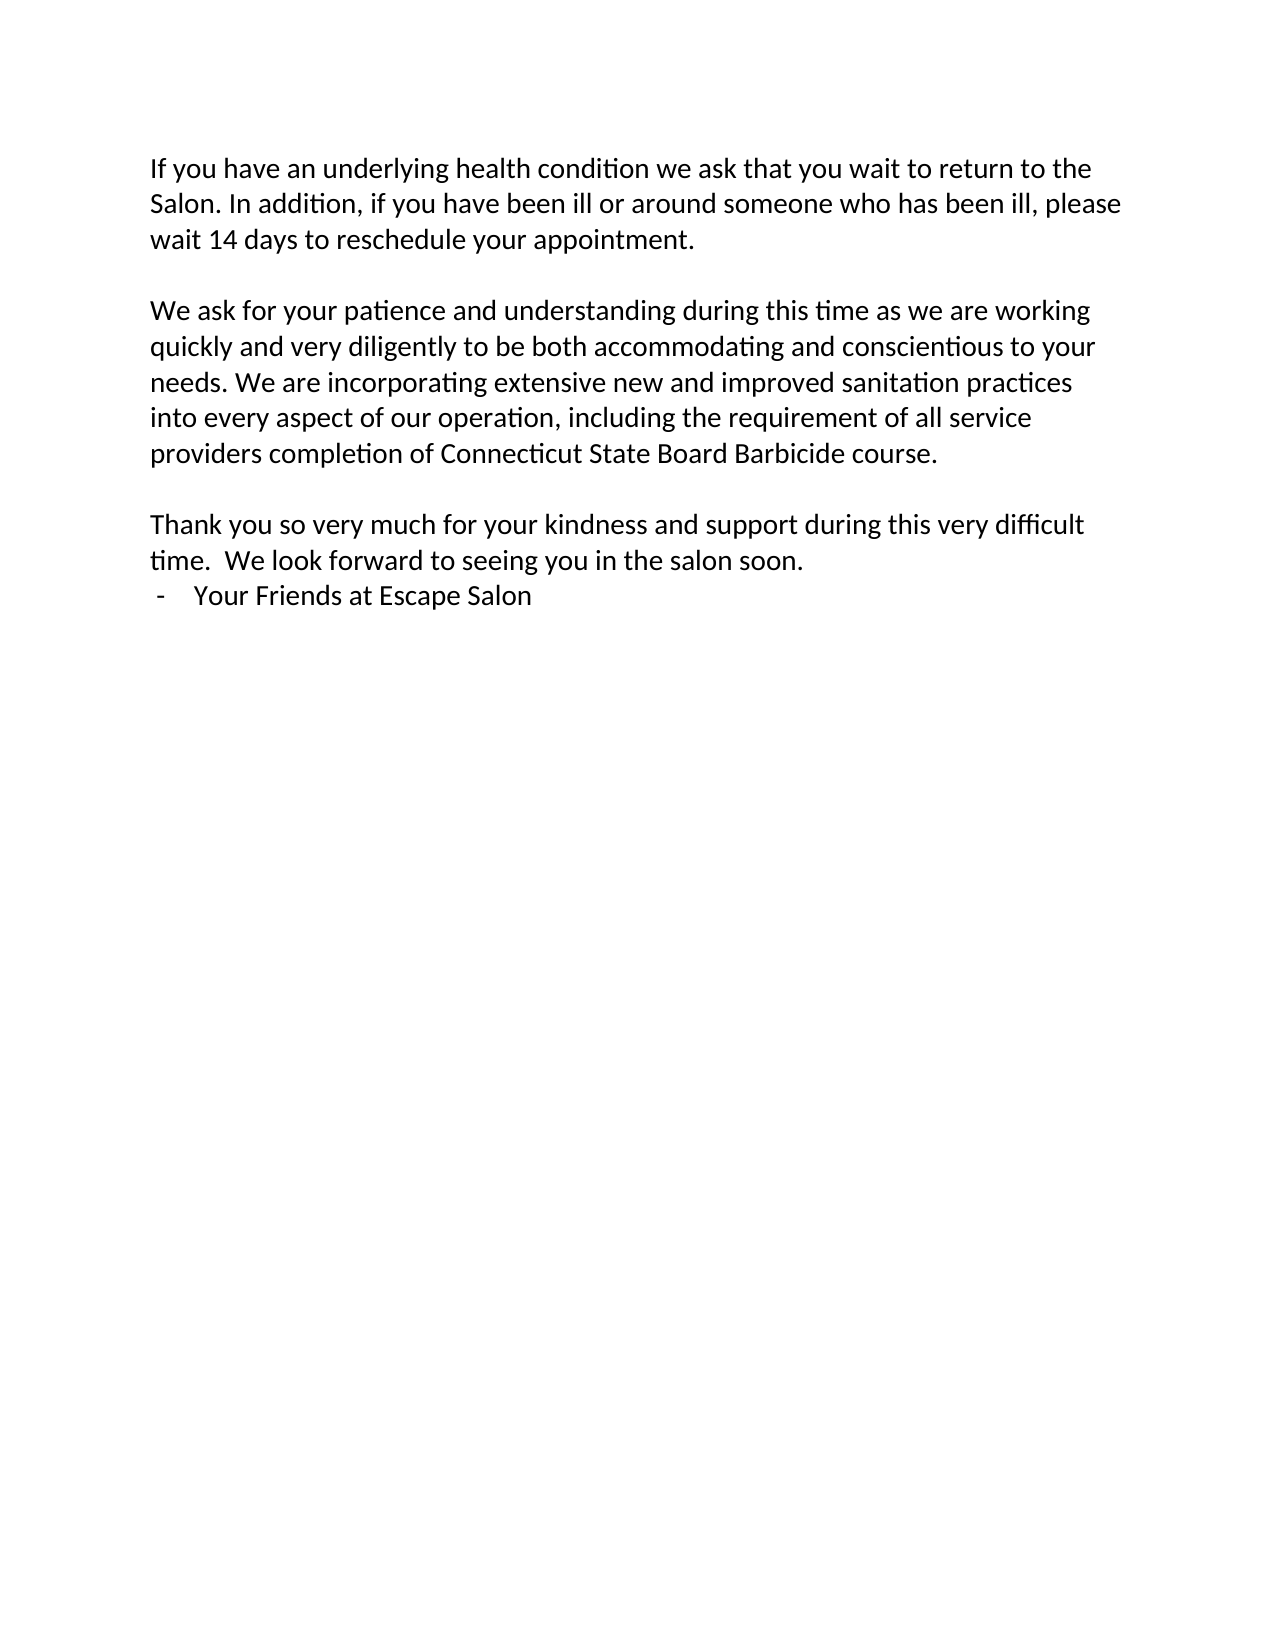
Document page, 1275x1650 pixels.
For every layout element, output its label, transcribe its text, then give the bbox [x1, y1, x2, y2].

list Your Friends at Escape Salon [156, 577, 1125, 613]
text We ask for your patience and understanding during this time as we are working quickly and very diligently to be both accommodating and conscientious to your needs. We are incorporating extensive new and improved sanitation practices into every aspect of our operation, including the requirement of all service providers completion of Connecticut State Board Barbicide course. [150, 292, 1125, 471]
text If you have an underlying health condition we ask that you wait to return to the Salon. In addition, if you have been ill or around someone who has been ill, please wait 14 days to reschedule your appointment. [150, 150, 1125, 257]
text Thank you so very much for your kindness and support during this very difficult time. We look forward to seeing you in the salon soon. [150, 506, 1125, 577]
